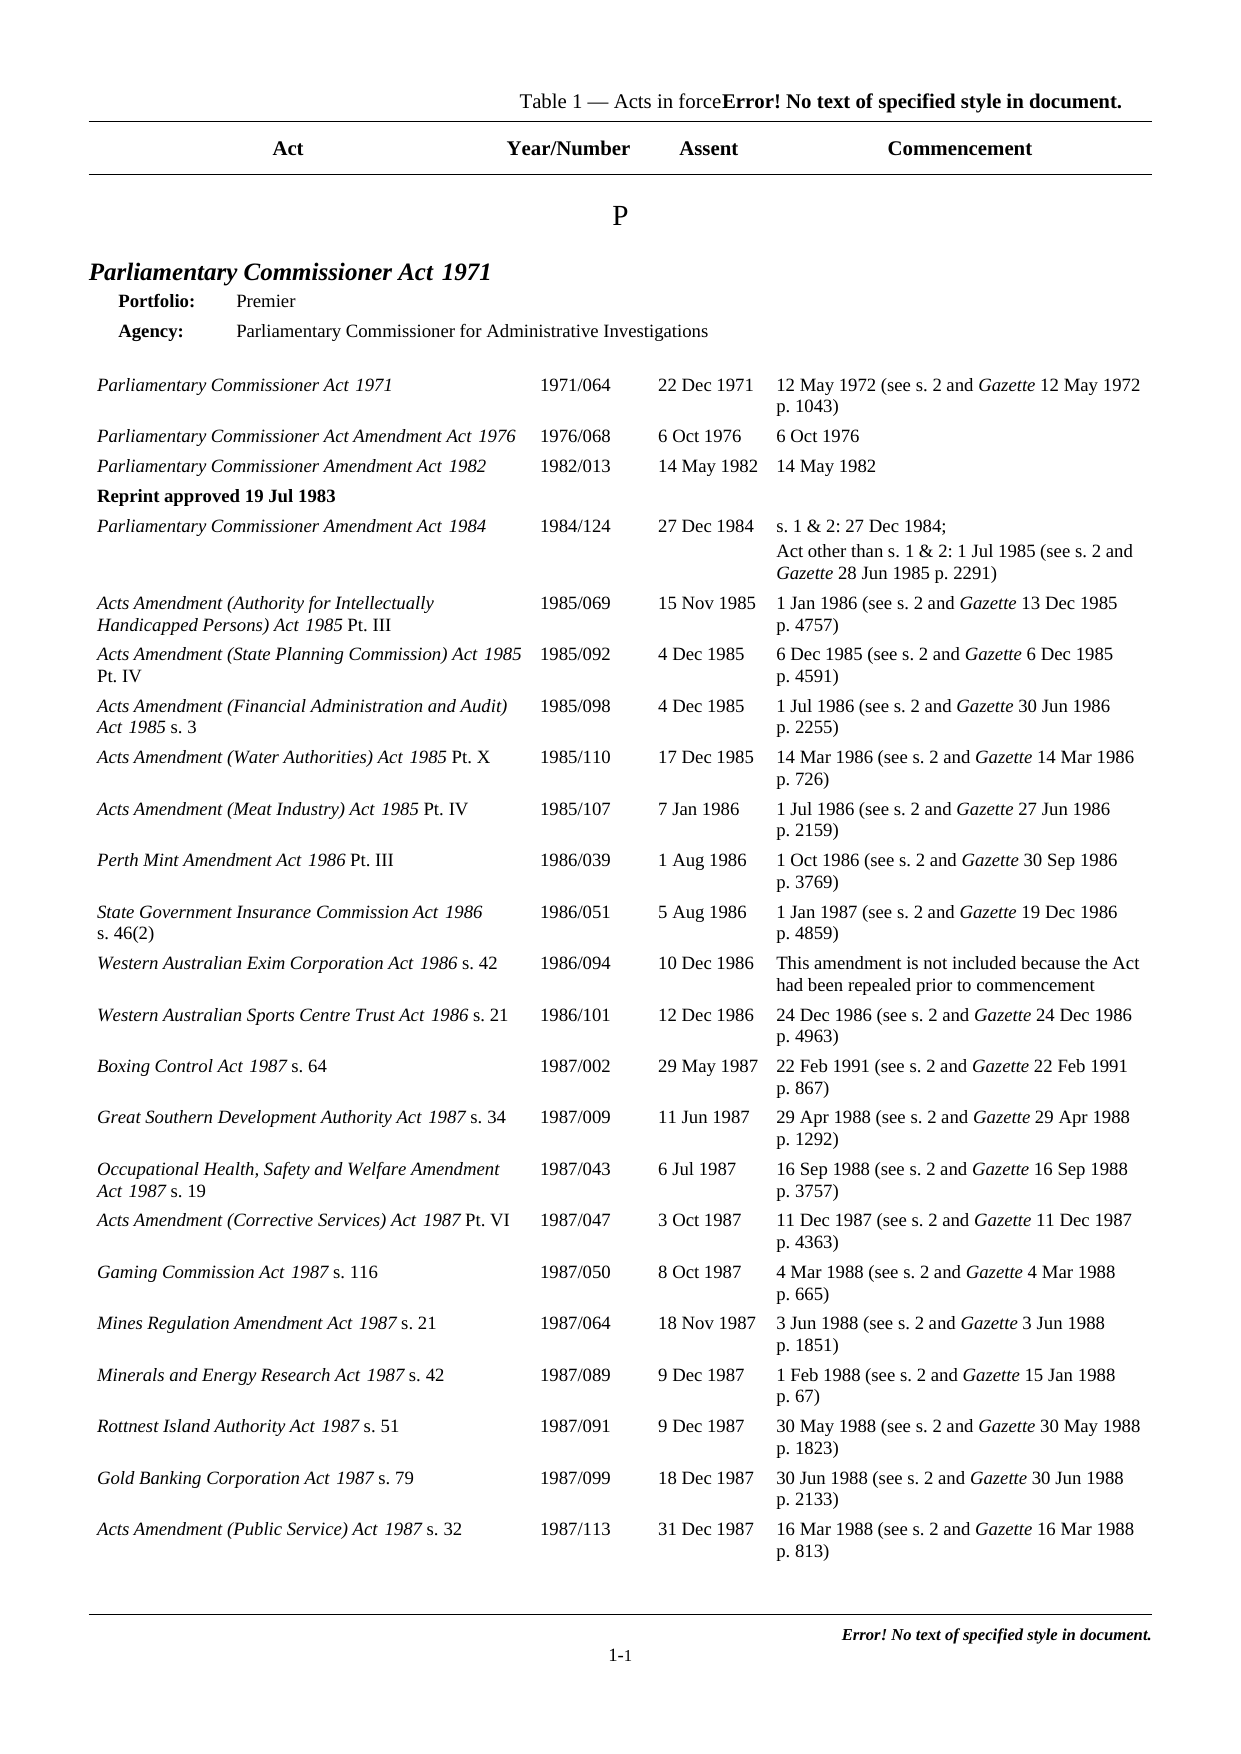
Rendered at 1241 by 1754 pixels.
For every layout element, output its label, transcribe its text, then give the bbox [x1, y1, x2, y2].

table_cell 4 Dec 1985 [650, 691, 768, 742]
table_cell Acts Amendment (Public Service) Act 1987 s. 32 [89, 1514, 531, 1565]
table_cell Parliamentary Commissioner Amendment Act 1984 [89, 511, 531, 588]
table_cell 1987/050 [531, 1257, 649, 1308]
table_cell 9 Dec 1987 [650, 1411, 768, 1462]
table_cell 22 Feb 1991 (see s. 2 and Gazette 22 Feb 1991 p. 867) [768, 1051, 1152, 1102]
table_cell 1 Jul 1986 (see s. 2 and Gazette 30 Jun 1986 p. 2255) [768, 691, 1152, 742]
table_cell Western Australian Sports Centre Trust Act 1986 s. 21 [89, 999, 531, 1051]
table_cell Minerals and Energy Research Act 1987 s. 42 [89, 1360, 531, 1411]
table_cell 1984/124 [531, 511, 649, 588]
text P [89, 198, 1152, 232]
table_cell 3 Jun 1988 (see s. 2 and Gazette 3 Jun 1988 p. 1851) [768, 1308, 1152, 1359]
table_cell 1986/039 [531, 845, 649, 896]
table_cell State Government Insurance Commission Act 1986 s. 46(2) [89, 896, 531, 948]
table_header 1971/064 [531, 369, 649, 421]
table_cell 1 Aug 1986 [650, 845, 768, 896]
table_cell 16 Sep 1988 (see s. 2 and Gazette 16 Sep 1988 p. 3757) [768, 1154, 1152, 1205]
table_cell 7 Jan 1986 [650, 794, 768, 845]
table_cell Mines Regulation Amendment Act 1987 s. 21 [89, 1308, 531, 1359]
table_cell 5 Aug 1986 [650, 896, 768, 948]
table_cell Acts Amendment (Authority for Intellectually Handicapped Persons) Act 1985 Pt. III [89, 588, 531, 639]
table_cell 29 Apr 1988 (see s. 2 and Gazette 29 Apr 1988 p. 1292) [768, 1102, 1152, 1154]
table_cell Parliamentary Commissioner Act Amendment Act 1976 [89, 421, 531, 451]
table_cell 15 Nov 1985 [650, 588, 768, 639]
table_cell Acts Amendment (Meat Industry) Act 1985 Pt. IV [89, 794, 531, 845]
table_cell 12 Dec 1986 [650, 999, 768, 1051]
table_cell 4 Dec 1985 [650, 639, 768, 691]
table_cell 6 Jul 1987 [650, 1154, 768, 1205]
table_cell 1987/099 [531, 1463, 649, 1514]
table_cell 30 Jun 1988 (see s. 2 and Gazette 30 Jun 1988 p. 2133) [768, 1463, 1152, 1514]
table_cell 1987/113 [531, 1514, 649, 1565]
table_cell 1987/091 [531, 1411, 649, 1462]
table_cell Gold Banking Corporation Act 1987 s. 79 [89, 1463, 531, 1514]
table_cell 14 May 1982 [650, 451, 768, 481]
table_cell 1985/092 [531, 639, 649, 691]
table_header Parliamentary Commissioner Act 1971 [89, 369, 531, 421]
table_cell Agency: [118, 315, 236, 345]
table_cell Reprint approved 19 Jul 1983 [89, 481, 1152, 511]
table_cell 8 Oct 1987 [650, 1257, 768, 1308]
table_cell This amendment is not included because the Act had been repealed prior to commencement [768, 948, 1152, 999]
table_cell 1985/107 [531, 794, 649, 845]
table_cell 11 Jun 1987 [650, 1102, 768, 1154]
table_cell 10 Dec 1986 [650, 948, 768, 999]
table_cell 17 Dec 1985 [650, 742, 768, 793]
table_cell Parliamentary Commissioner for Administrative Investigations [236, 315, 1122, 345]
table_cell 1 Jan 1987 (see s. 2 and Gazette 19 Dec 1986 p. 4859) [768, 896, 1152, 948]
table_cell Acts Amendment (Water Authorities) Act 1985 Pt. X [89, 742, 531, 793]
table_cell 1 Feb 1988 (see s. 2 and Gazette 15 Jan 1988 p. 67) [768, 1360, 1152, 1411]
table_cell 1985/098 [531, 691, 649, 742]
table_cell Gaming Commission Act 1987 s. 116 [89, 1257, 531, 1308]
table_cell 18 Dec 1987 [650, 1463, 768, 1514]
table_cell 1987/064 [531, 1308, 649, 1359]
table_cell 27 Dec 1984 [650, 511, 768, 588]
table_cell 14 May 1982 [768, 451, 1152, 481]
table_cell Great Southern Development Authority Act 1987 s. 34 [89, 1102, 531, 1154]
table_cell 1987/089 [531, 1360, 649, 1411]
table_cell 14 Mar 1986 (see s. 2 and Gazette 14 Mar 1986 p. 726) [768, 742, 1152, 793]
table_cell 1 Oct 1986 (see s. 2 and Gazette 30 Sep 1986 p. 3769) [768, 845, 1152, 896]
table_cell 1987/047 [531, 1205, 649, 1257]
table_header Portfolio: [118, 286, 236, 315]
table_cell 31 Dec 1987 [650, 1514, 768, 1565]
table_header Premier [236, 286, 1122, 315]
table_cell 1987/009 [531, 1102, 649, 1154]
text Parliamentary Commissioner Act 1971 [89, 257, 1152, 286]
table_cell 30 May 1988 (see s. 2 and Gazette 30 May 1988 p. 1823) [768, 1411, 1152, 1462]
table_cell 1987/002 [531, 1051, 649, 1102]
table_cell 1986/051 [531, 896, 649, 948]
table_cell 3 Oct 1987 [650, 1205, 768, 1257]
table_cell 6 Dec 1985 (see s. 2 and Gazette 6 Dec 1985 p. 4591) [768, 639, 1152, 691]
table_cell Acts Amendment (State Planning Commission) Act 1985 Pt. IV [89, 639, 531, 691]
table_cell Boxing Control Act 1987 s. 64 [89, 1051, 531, 1102]
table_cell Acts Amendment (Corrective Services) Act 1987 Pt. VI [89, 1205, 531, 1257]
table_header 22 Dec 1971 [650, 369, 768, 421]
table_cell 16 Mar 1988 (see s. 2 and Gazette 16 Mar 1988 p. 813) [768, 1514, 1152, 1565]
table_cell Occupational Health, Safety and Welfare Amendment Act 1987 s. 19 [89, 1154, 531, 1205]
table_cell Parliamentary Commissioner Amendment Act 1982 [89, 451, 531, 481]
table_header 12 May 1972 (see s. 2 and Gazette 12 May 1972 p. 1043) [768, 369, 1152, 421]
table_cell Acts Amendment (Financial Administration and Audit) Act 1985 s. 3 [89, 691, 531, 742]
table_cell 1976/068 [531, 421, 649, 451]
table_cell 6 Oct 1976 [768, 421, 1152, 451]
table_cell 1 Jan 1986 (see s. 2 and Gazette 13 Dec 1985 p. 4757) [768, 588, 1152, 639]
table_cell 1985/069 [531, 588, 649, 639]
table_cell 1982/013 [531, 451, 649, 481]
table_cell 29 May 1987 [650, 1051, 768, 1102]
table_cell Perth Mint Amendment Act 1986 Pt. III [89, 845, 531, 896]
table_cell 9 Dec 1987 [650, 1360, 768, 1411]
table_cell 4 Mar 1988 (see s. 2 and Gazette 4 Mar 1988 p. 665) [768, 1257, 1152, 1308]
table_cell 1986/094 [531, 948, 649, 999]
table_cell 1987/043 [531, 1154, 649, 1205]
table_cell 1985/110 [531, 742, 649, 793]
table_cell 1986/101 [531, 999, 649, 1051]
table_cell 24 Dec 1986 (see s. 2 and Gazette 24 Dec 1986 p. 4963) [768, 999, 1152, 1051]
table_cell 11 Dec 1987 (see s. 2 and Gazette 11 Dec 1987 p. 4363) [768, 1205, 1152, 1257]
table_cell 1 Jul 1986 (see s. 2 and Gazette 27 Jun 1986 p. 2159) [768, 794, 1152, 845]
table_cell s. 1 & 2: 27 Dec 1984; Act other than s. 1 & 2: 1 Jul 1985 (see s. 2 and Gazette 28 Jun 1985 p. 2291) [768, 511, 1152, 588]
table_cell Rottnest Island Authority Act 1987 s. 51 [89, 1411, 531, 1462]
table_cell Western Australian Exim Corporation Act 1986 s. 42 [89, 948, 531, 999]
table_cell 6 Oct 1976 [650, 421, 768, 451]
table_cell 18 Nov 1987 [650, 1308, 768, 1359]
